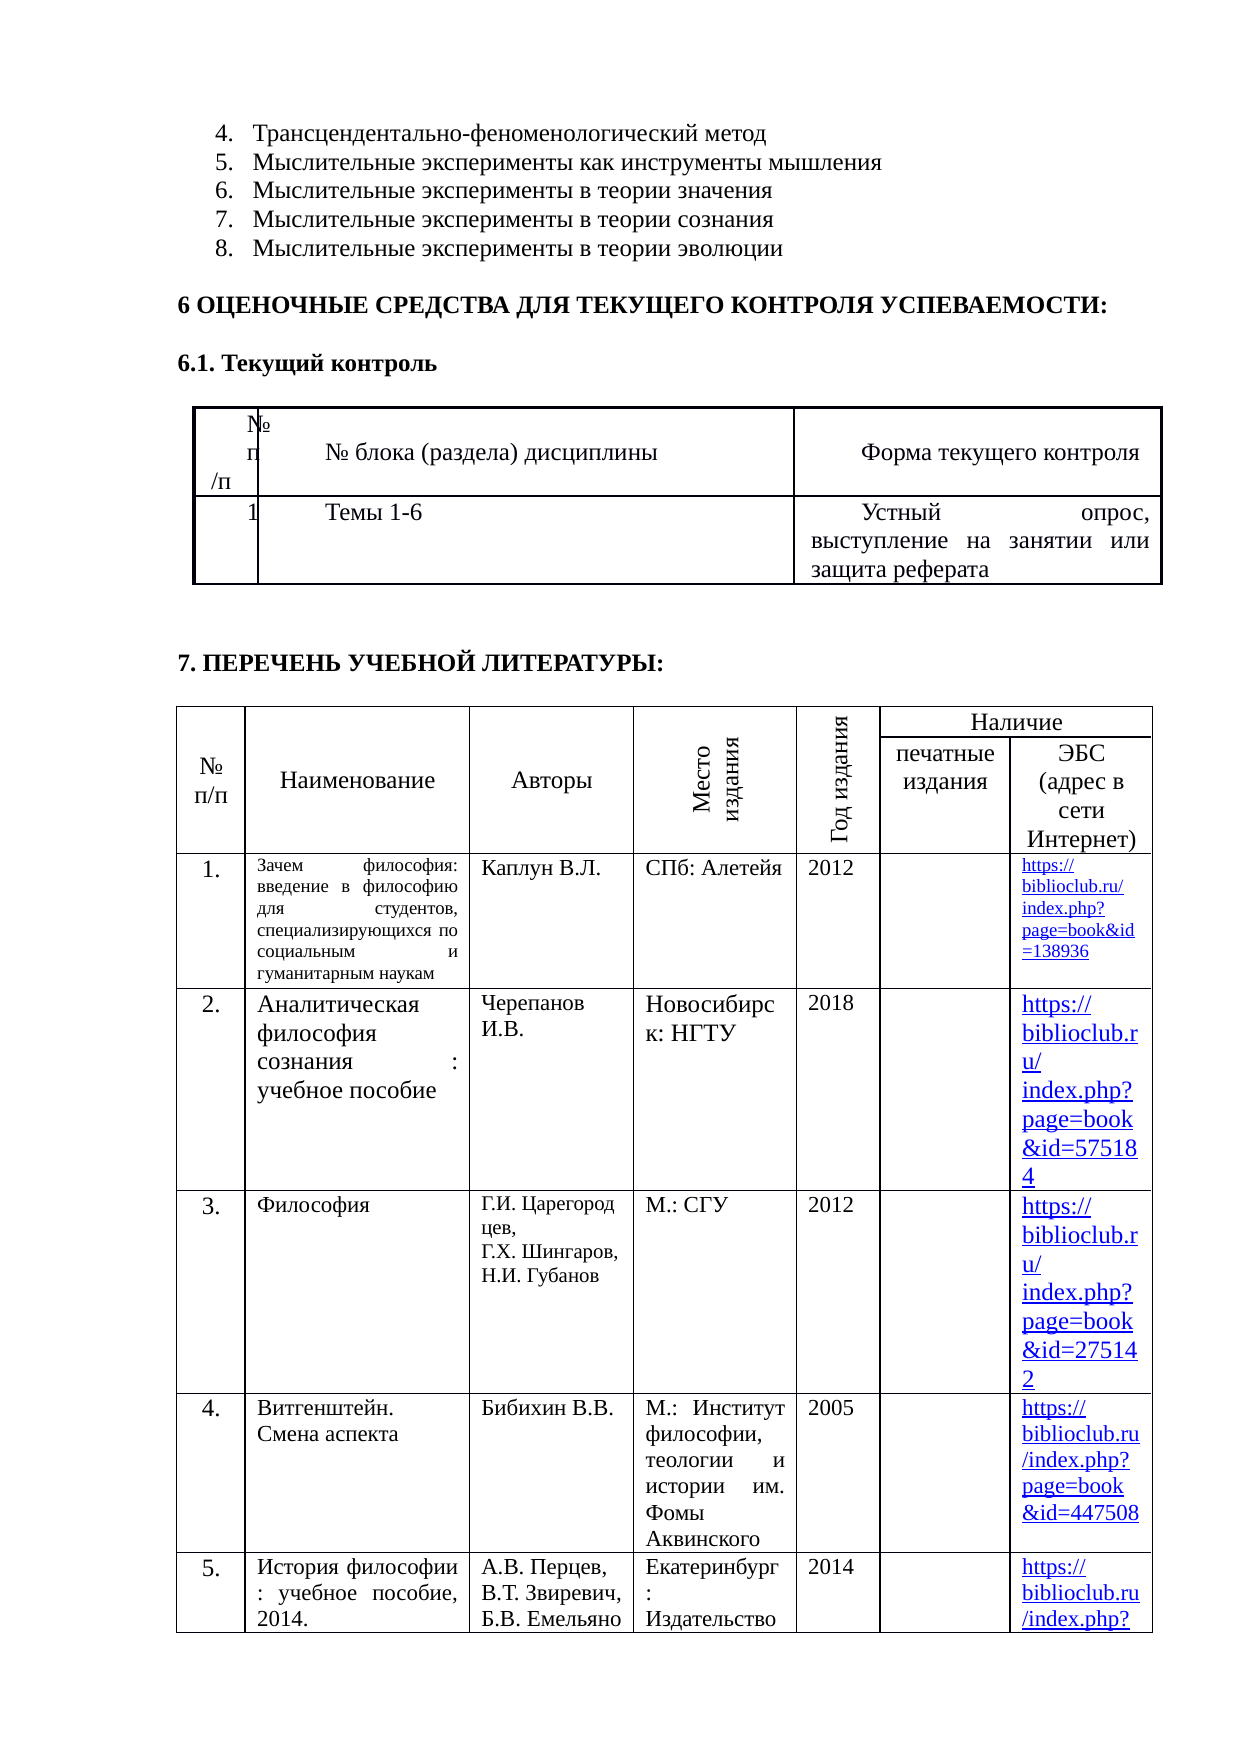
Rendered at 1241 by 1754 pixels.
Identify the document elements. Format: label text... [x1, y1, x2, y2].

list Мыслительные эксперименты в теории эволюции [215, 233, 1152, 262]
table_cell https://biblioclub.ru/index.php?page=book&id=138936 [1011, 853, 1152, 988]
table_header № п/п [177, 707, 244, 853]
table_cell Витгенштейн. Смена аспекта [246, 1394, 469, 1552]
table_cell ЭБС (адрес в сети Интернет) [1011, 736, 1152, 853]
table_cell 2012 [797, 854, 879, 988]
text 6 Оценочные средства для текущего контроля успеваемости: [177, 291, 1152, 319]
table_header № блока (раздела) дисциплины [259, 409, 793, 495]
table_cell [881, 1553, 1009, 1632]
table_cell [881, 1394, 1009, 1552]
list Трансцендентально-феноменологический метод [215, 118, 1152, 147]
table_header Авторы [470, 707, 633, 853]
table_cell https://biblioclub.ru/index.php?page=book&id=275142 [1011, 1190, 1152, 1392]
table_cell [881, 854, 1009, 988]
text 6.1. Текущий контроль [177, 348, 1152, 377]
table_cell https://biblioclub.ru/index.php?page=book&id=447508 [1011, 1393, 1152, 1552]
table_cell СПб: Алетейя [634, 854, 796, 988]
text 7. ПЕРЕЧЕНЬ УЧЕБНОЙ ЛИТЕРАТУРЫ: [177, 648, 1152, 677]
table_cell 2. [177, 989, 244, 1190]
table_cell Устный опрос, выступление на занятии или защита реферата [795, 497, 1160, 583]
table_cell М.: Институт философии, теологии и истории им. Фомы Аквинского [634, 1394, 796, 1552]
table_cell Новосибирск: НГТУ [634, 989, 796, 1190]
table_cell 2012 [797, 1191, 879, 1392]
table_cell [881, 989, 1009, 1190]
table_cell 4. [177, 1394, 244, 1552]
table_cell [246, 1553, 469, 1632]
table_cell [634, 1553, 796, 1632]
table_cell 2018 [797, 989, 879, 1190]
table_cell Каплун В.Л. [470, 854, 633, 988]
table_cell 3. [177, 1191, 244, 1392]
table_cell [881, 1191, 1009, 1392]
list Мыслительные эксперименты в теории сознания [215, 204, 1152, 233]
table_cell 5. [177, 1553, 244, 1632]
table_cell Черепанов И.В. [470, 989, 633, 1190]
table_cell 1 [196, 497, 257, 583]
table_header Форма текущего контроля [795, 409, 1160, 495]
table_cell Аналитическая философия сознания : учебное пособие [246, 989, 469, 1190]
table_header Наименование [246, 707, 469, 853]
table_cell печатные издания [881, 738, 1009, 853]
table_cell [1011, 1552, 1152, 1632]
table_cell 1. [177, 854, 244, 988]
table_cell Зачем философия: введение в философию для студентов, специализирующихся по социальным и гуманитарным наукам [246, 854, 469, 988]
table_header Место издания [634, 707, 796, 853]
table_cell Философия [246, 1191, 469, 1392]
table_cell Г.И. Царегородцев, Г.Х. Шингаров, Н.И. Губанов [470, 1191, 633, 1392]
list Мыслительные эксперименты как инструменты мышления [215, 147, 1152, 176]
table_cell https://biblioclub.ru/index.php?page=book&id=575184 [1011, 988, 1152, 1190]
table_cell М.: СГУ [634, 1191, 796, 1392]
table_cell 2005 [797, 1394, 879, 1552]
list Мыслительные эксперименты в теории значения [215, 176, 1152, 204]
table_header № п/п [196, 409, 257, 495]
table_cell 2014 [797, 1553, 879, 1632]
table_cell Бибихин В.В. [470, 1394, 633, 1552]
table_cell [470, 1553, 633, 1632]
table_cell Темы 1-6 [259, 497, 793, 583]
table_header Наличие [881, 707, 1152, 736]
table_header Год издания [797, 707, 879, 853]
